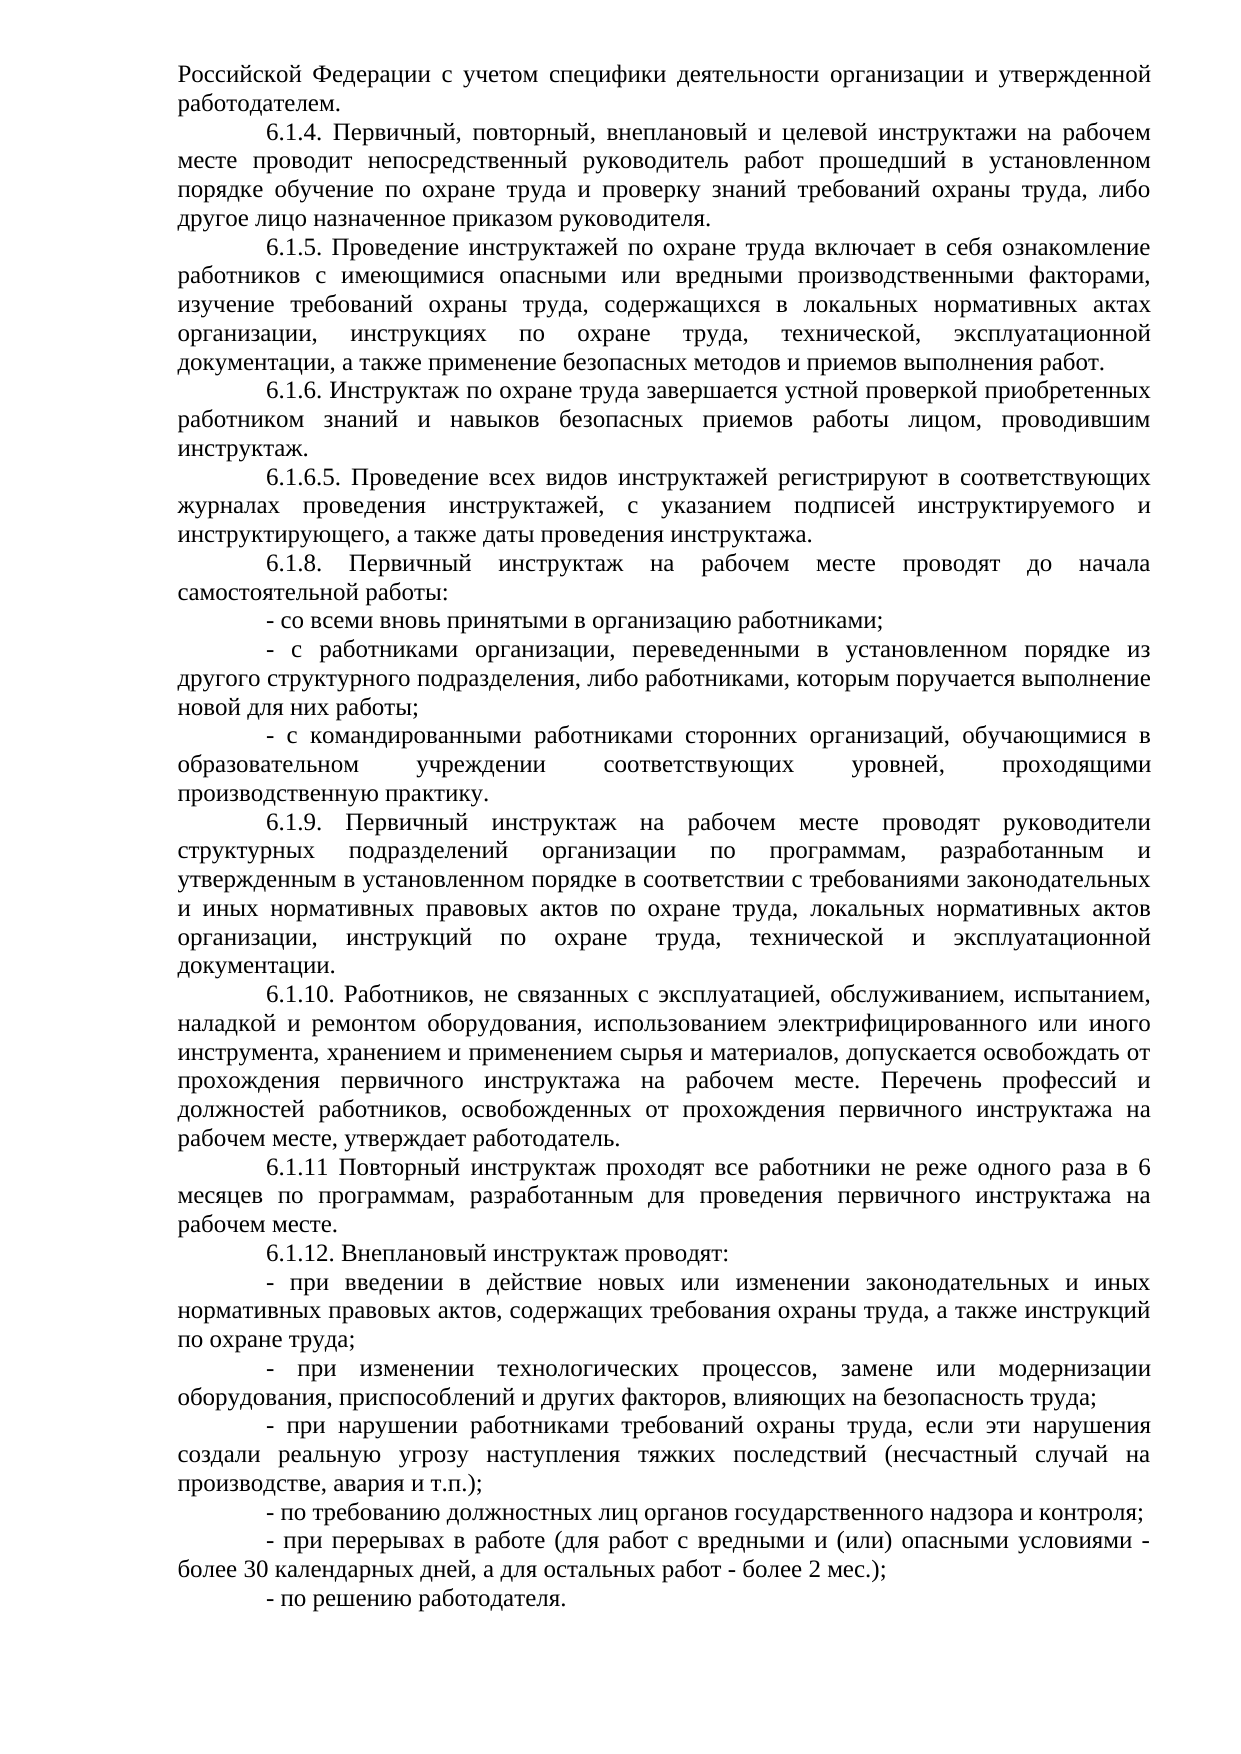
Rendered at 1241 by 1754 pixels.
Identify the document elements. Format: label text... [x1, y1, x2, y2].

text 6.1.8. Первичный инструктаж на рабочем месте проводят до начала самостоятельной работы: [177, 548, 1152, 605]
text - с командированными работниками сторонних организаций, обучающимися в образовательном учреждении соответствующих уровней, проходящими производственную практику. [177, 720, 1152, 807]
text - при введении в действие новых или изменении законодательных и иных нормативных правовых актов, содержащих требования охраны труда, а также инструкций по охране труда; [177, 1267, 1152, 1353]
text 6.1.6. Инструктаж по охране труда завершается устной проверкой приобретенных работником знаний и навыков безопасных приемов работы лицом, проводившим инструктаж. [177, 375, 1152, 462]
text 6.1.5. Проведение инструктажей по охране труда включает в себя ознакомление работников с имеющимися опасными или вредными производственными факторами, изучение требований охраны труда, содержащихся в локальных нормативных актах организации, инструкциях по охране труда, технической, эксплуатационной документации, а также применение безопасных методов и приемов выполнения работ. [177, 232, 1152, 375]
text - при нарушении работниками требований охраны труда, если эти нарушения создали реальную угрозу наступления тяжких последствий (несчастный случай на производстве, авария и т.п.); [177, 1410, 1152, 1497]
text - при перерывах в работе (для работ с вредными и (или) опасными условиями - более 30 календарных дней, а для остальных работ - более 2 мес.); [177, 1525, 1152, 1583]
text 6.1.6.5. Проведение всех видов инструктажей регистрируют в соответствующих журналах проведения инструктажей, с указанием подписей инструктируемого и инструктирующего, а также даты проведения инструктажа. [177, 462, 1152, 548]
text 6.1.9. Первичный инструктаж на рабочем месте проводят руководители структурных подразделений организации по программам, разработанным и утвержденным в установленном порядке в соответствии с требованиями законодательных и иных нормативных правовых актов по охране труда, локальных нормативных актов организации, инструкций по охране труда, технической и эксплуатационной документации. [177, 807, 1152, 979]
text - со всеми вновь принятыми в организацию работниками; [177, 605, 1152, 634]
text - по решению работодателя. [177, 1583, 1152, 1612]
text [177, 59, 1152, 117]
text 6.1.10. Работников, не связанных с эксплуатацией, обслуживанием, испытанием, наладкой и ремонтом оборудования, использованием электрифицированного или иного инструмента, хранением и применением сырья и материалов, допускается освобождать от прохождения первичного инструктажа на рабочем месте. Перечень профессий и должностей работников, освобожденных от прохождения первичного инструктажа на рабочем месте, утверждает работодатель. [177, 979, 1152, 1152]
text - с работниками организации, переведенными в установленном порядке из другого структурного подразделения, либо работниками, которым поручается выполнение новой для них работы; [177, 634, 1152, 720]
text - при изменении технологических процессов, замене или модернизации оборудования, приспособлений и других факторов, влияющих на безопасность труда; [177, 1353, 1152, 1410]
text - по требованию должностных лиц органов государственного надзора и контроля; [177, 1497, 1152, 1525]
text 6.1.11 Повторный инструктаж проходят все работники не реже одного раза в 6 месяцев по программам, разработанным для проведения первичного инструктажа на рабочем месте. [177, 1152, 1152, 1238]
text 6.1.12. Внеплановый инструктаж проводят: [177, 1238, 1152, 1267]
text 6.1.4. Первичный, повторный, внеплановый и целевой инструктажи на рабочем месте проводит непосредственный руководитель работ прошедший в установленном порядке обучение по охране труда и проверку знаний требований охраны труда, либо другое лицо назначенное приказом руководителя. [177, 117, 1152, 232]
